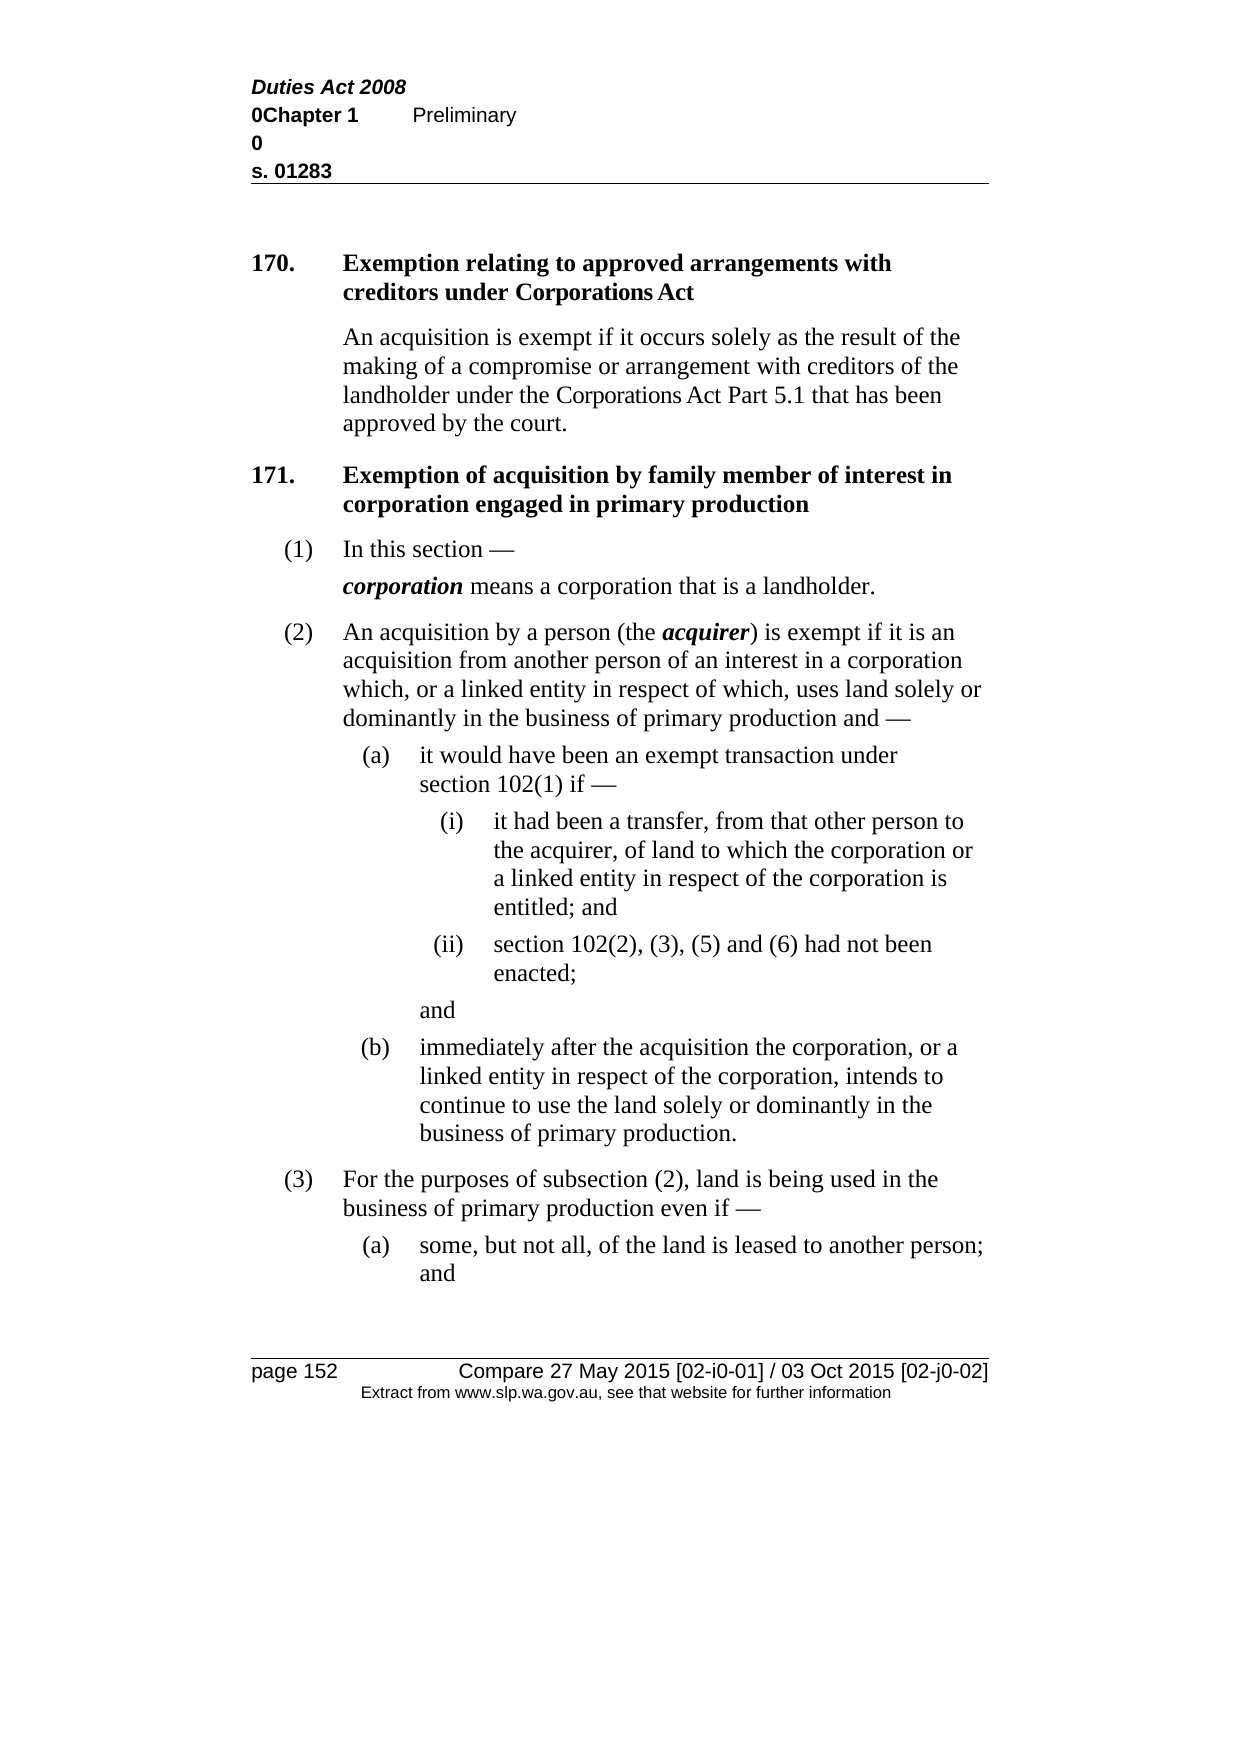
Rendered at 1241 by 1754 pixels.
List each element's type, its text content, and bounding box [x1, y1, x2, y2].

text (a) some, but not all, of the land is leased to another person; and [251, 1230, 989, 1287]
text An acquisition is exempt if it occurs solely as the result of the making of a compromise or arrangement with creditors of the landholder under the Corporations Act Part 5.1 that has been approved by the court. [251, 322, 989, 437]
subtitle 170. Exemption relating to approved arrangements with creditors under Corporations Act [251, 248, 989, 306]
text (b) immediately after the acquisition the corporation, or a linked entity in respect of the corporation, intends to continue to use the land solely or dominantly in the business of primary production. [251, 1032, 989, 1147]
text (i) it had been a transfer, from that other person to the acquirer, of land to which the corporation or a linked entity in respect of the corporation is entitled; and [251, 806, 989, 921]
text (1) In this section — [251, 534, 989, 563]
text and [251, 995, 989, 1024]
text (ii) section 102(2), (3), (5) and (6) had not been enacted; [251, 929, 989, 987]
text (a) it would have been an exempt transaction under section 102(1) if — [251, 740, 989, 798]
subtitle 171. Exemption of acquisition by family member of interest in corporation engaged in primary production [251, 460, 989, 518]
text (2) An acquisition by a person (the acquirer) is exempt if it is an acquisition from another person of an interest in a corporation which, or a linked entity in respect of which, uses land solely or dominantly in the business of primary production and — [251, 617, 989, 732]
text corporation means a corporation that is a landholder. [251, 571, 989, 600]
text (3) For the purposes of subsection (2), land is being used in the business of primary production even if — [251, 1164, 989, 1221]
